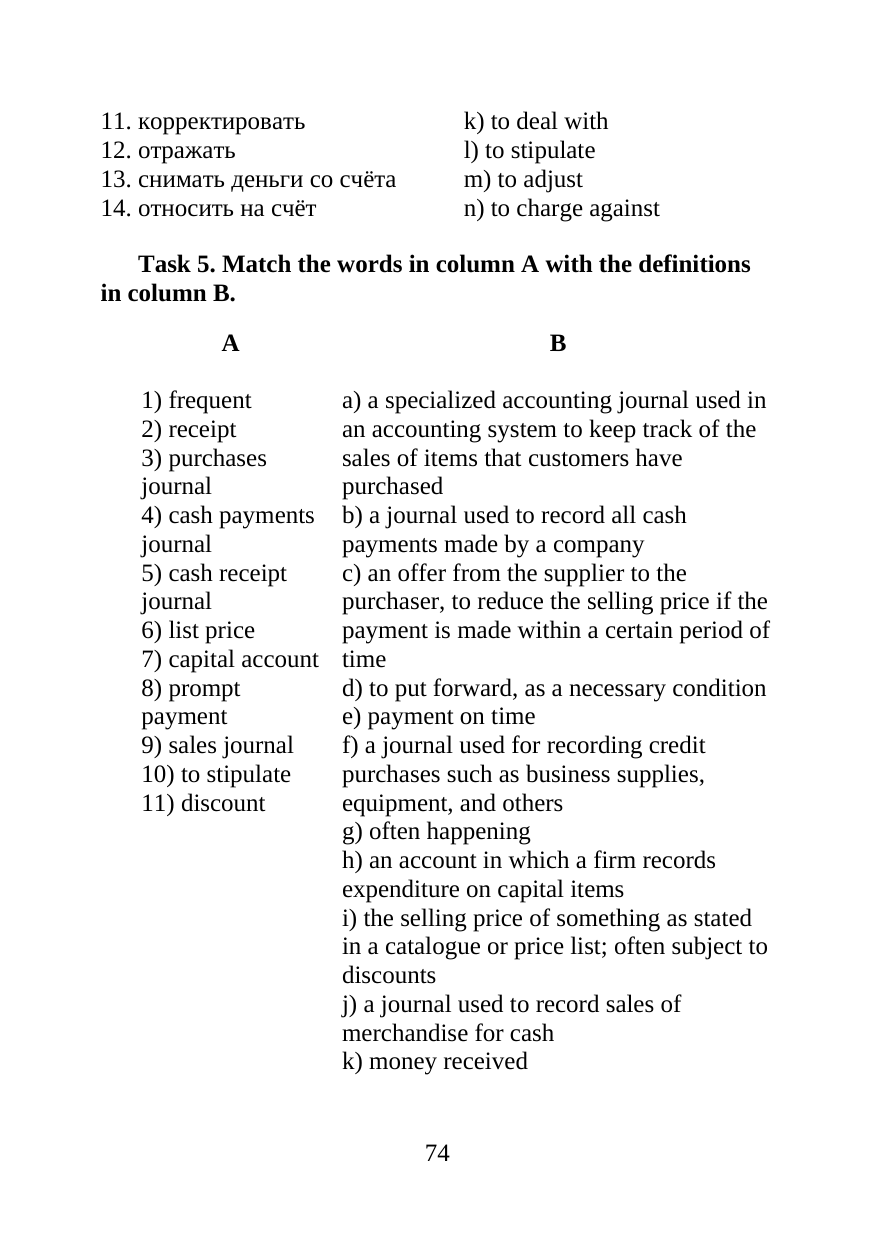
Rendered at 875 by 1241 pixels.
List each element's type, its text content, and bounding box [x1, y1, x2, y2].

table_cell a) a specialized accounting journal used in an accounting system to keep track of the sales of items that customers have purchased b) a journal used to record all cash payments made by a company c) an offer from the supplier to the purchaser, to reduce the selling price if the payment is made within a certain period of time d) to put forward, as a necessary condition e) payment on time f) a journal used for recording credit purchases such as business supplies, equipment, and others g) often happening h) an account in which a firm records expenditure on capital items i) the selling price of something as stated in a catalogue or price list; often subject to discounts j) a journal used to record sales of merchandise for cash k) money received [331, 356, 785, 1075]
table_cell 1) frequent 2) receipt 3) purchases journal 4) cash payments journal 5) cash receipt journal 6) list price 7) capital account 8) prompt payment 9) sales journal 10) to stipulate 11) discount [130, 356, 331, 1075]
text Task 5. Match the words in column A with the definitions in column B. [100, 249, 774, 307]
table_header A [130, 328, 331, 356]
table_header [452, 106, 785, 221]
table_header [89, 106, 452, 221]
table_header B [331, 328, 785, 356]
